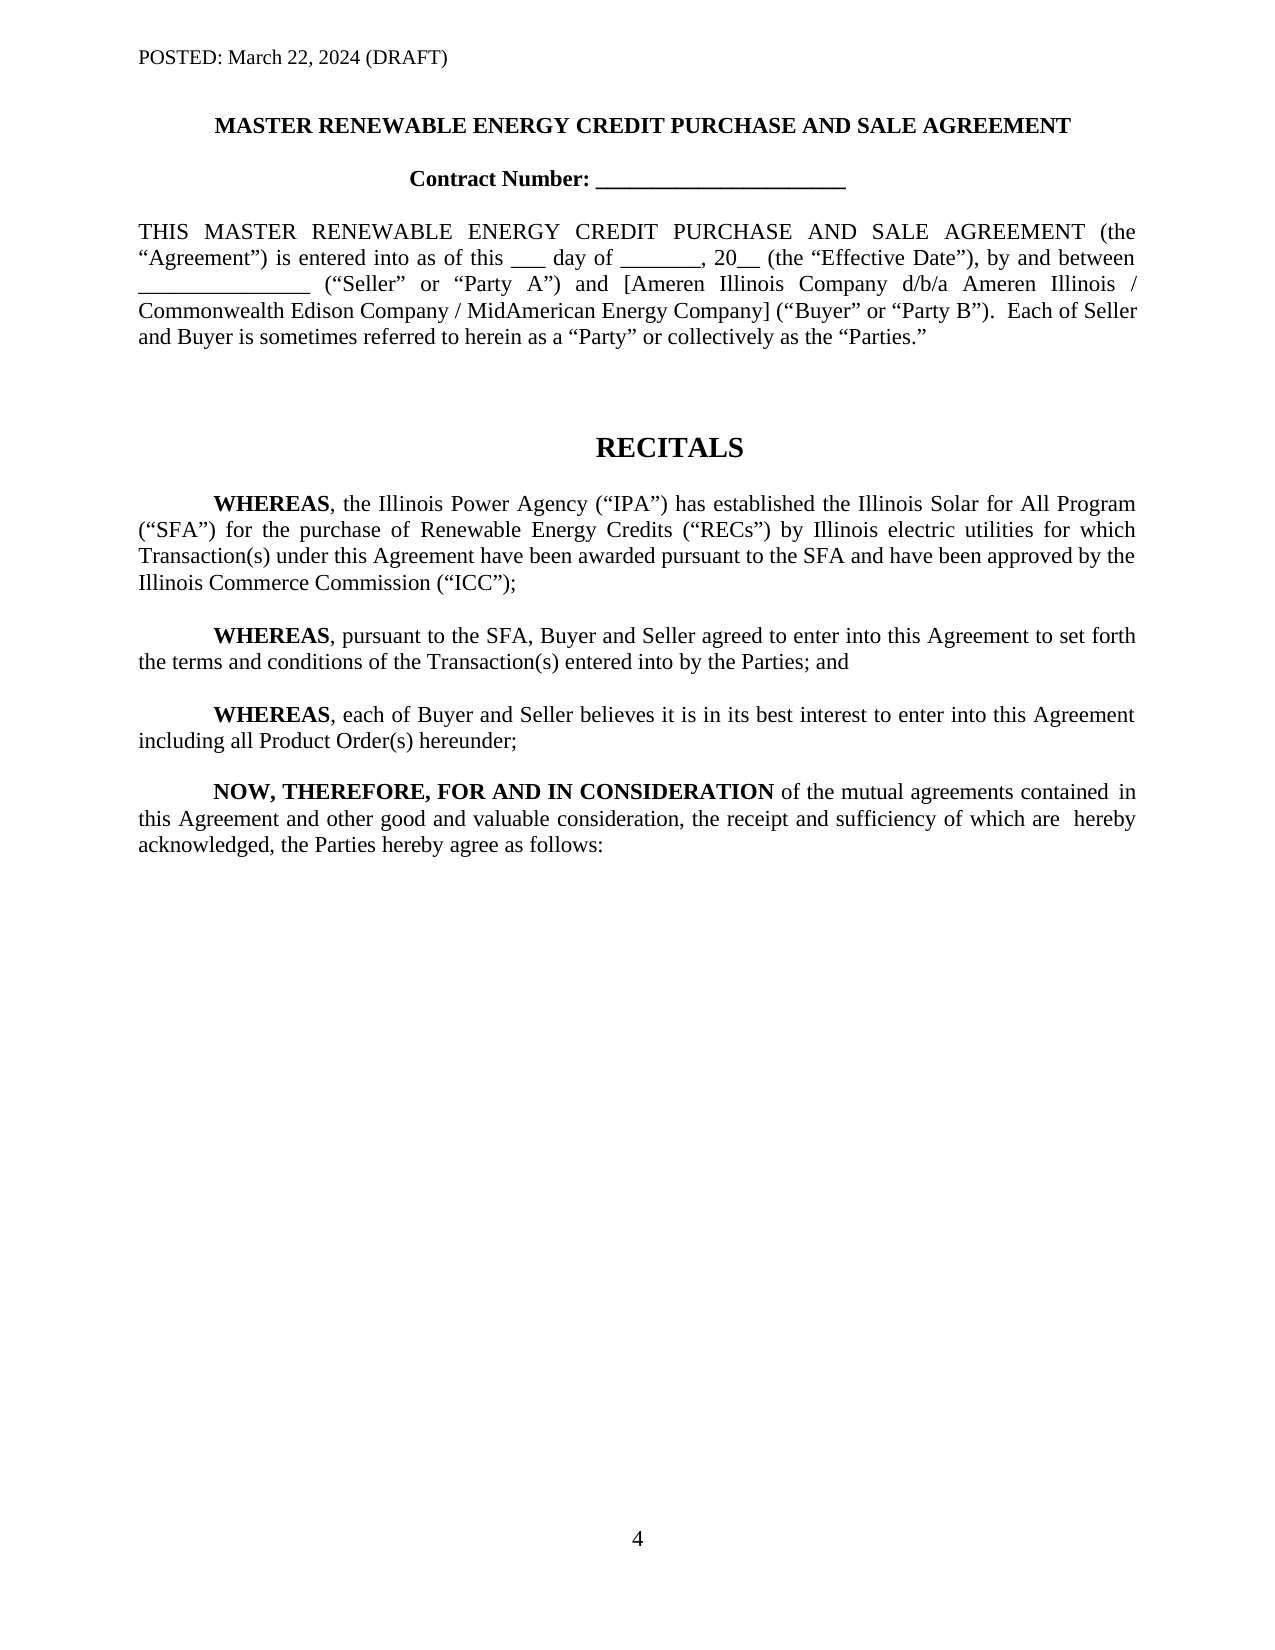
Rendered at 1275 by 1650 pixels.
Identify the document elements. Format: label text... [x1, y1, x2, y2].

text NOW, THEREFORE, FOR AND IN CONSIDERATION of the mutual agreements contained in this Agreement and other good and valuable consideration, the receipt and sufficiency of which are hereby acknowledged, the Parties hereby agree as follows: [138, 778, 1137, 857]
text Contract Number: ______________________ [377, 165, 877, 191]
subtitle RECITALS [148, 430, 1137, 463]
text WHEREAS, pursuant to the SFA, Buyer and Seller agreed to enter into this Agreement to set forth the terms and conditions of the Transaction(s) entered into by the Parties; and [138, 622, 1137, 674]
text MASTER RENEWABLE ENERGY CREDIT PURCHASE AND SALE AGREEMENT [148, 112, 1137, 139]
text WHEREAS, the Illinois Power Agency (“IPA”) has established the Illinois Solar for All Program (“SFA”) for the purchase of Renewable Energy Credits (“RECs”) by Illinois electric utilities for which Transaction(s) under this Agreement have been awarded pursuant to the SFA and have been approved by the Illinois Commerce Commission (“ICC”); [138, 490, 1137, 595]
text WHEREAS, each of Buyer and Seller believes it is in its best interest to enter into this Agreement including all Product Order(s) hereunder; [138, 701, 1137, 753]
text THIS MASTER RENEWABLE ENERGY CREDIT PURCHASE AND SALE AGREEMENT (the “Agreement”) is entered into as of this ___ day of _______, 20__ (the “Effective Date”), by and between _______________ (“Seller” or “Party A”) and [Ameren Illinois Company d/b/a Ameren Illinois / Commonwealth Edison Company / MidAmerican Energy Company] (“Buyer” or “Party B”). Each of Seller and Buyer is sometimes referred to herein as a “Party” or collectively as the “Parties.” [138, 218, 1137, 349]
